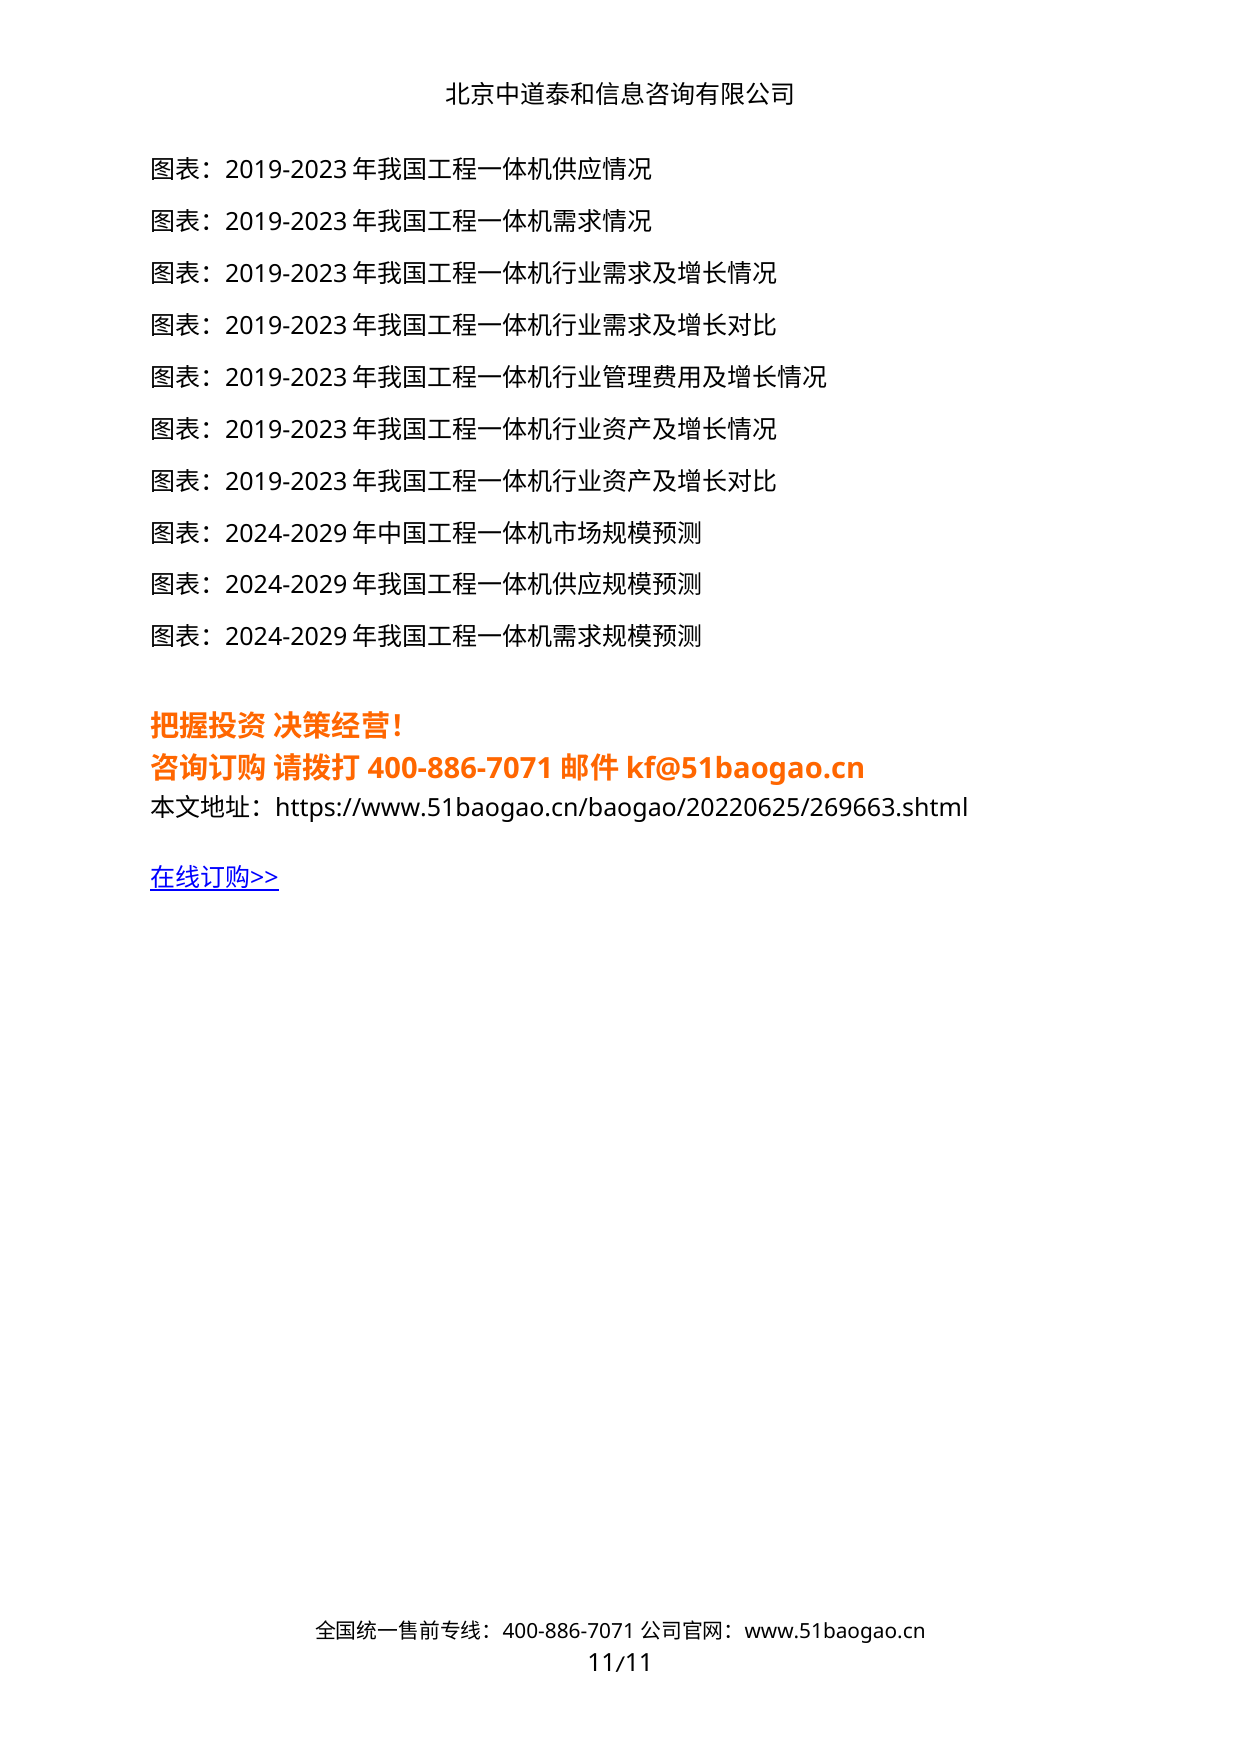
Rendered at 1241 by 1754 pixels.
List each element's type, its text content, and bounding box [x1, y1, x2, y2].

text 在线订购>> [150, 824, 1090, 894]
text 图表：2024-2029年我国工程一体机供应规模预测 [150, 565, 1090, 601]
text 图表：2019-2023年我国工程一体机行业资产及增长情况 [150, 409, 1090, 446]
text 图表：2019-2023年我国工程一体机供应情况 [150, 150, 1090, 186]
text 图表：2019-2023年我国工程一体机行业管理费用及增长情况 [150, 357, 1090, 394]
text 把握投资 决策经营！咨询订购 请拨打 400-886-7071 邮件 kf@51baogao.cn本文地址：https://www.51baogao.cn/baogao/20220625/269663.shtml [150, 669, 1090, 824]
text 图表：2024-2029年我国工程一体机需求规模预测 [150, 617, 1090, 653]
text 图表：2019-2023年我国工程一体机行业需求及增长情况 [150, 254, 1090, 290]
text 图表：2019-2023年我国工程一体机行业需求及增长对比 [150, 306, 1090, 342]
text 图表：2019-2023年我国工程一体机需求情况 [150, 202, 1090, 238]
text 图表：2019-2023年我国工程一体机行业资产及增长对比 [150, 461, 1090, 497]
text 图表：2024-2029年中国工程一体机市场规模预测 [150, 513, 1090, 549]
